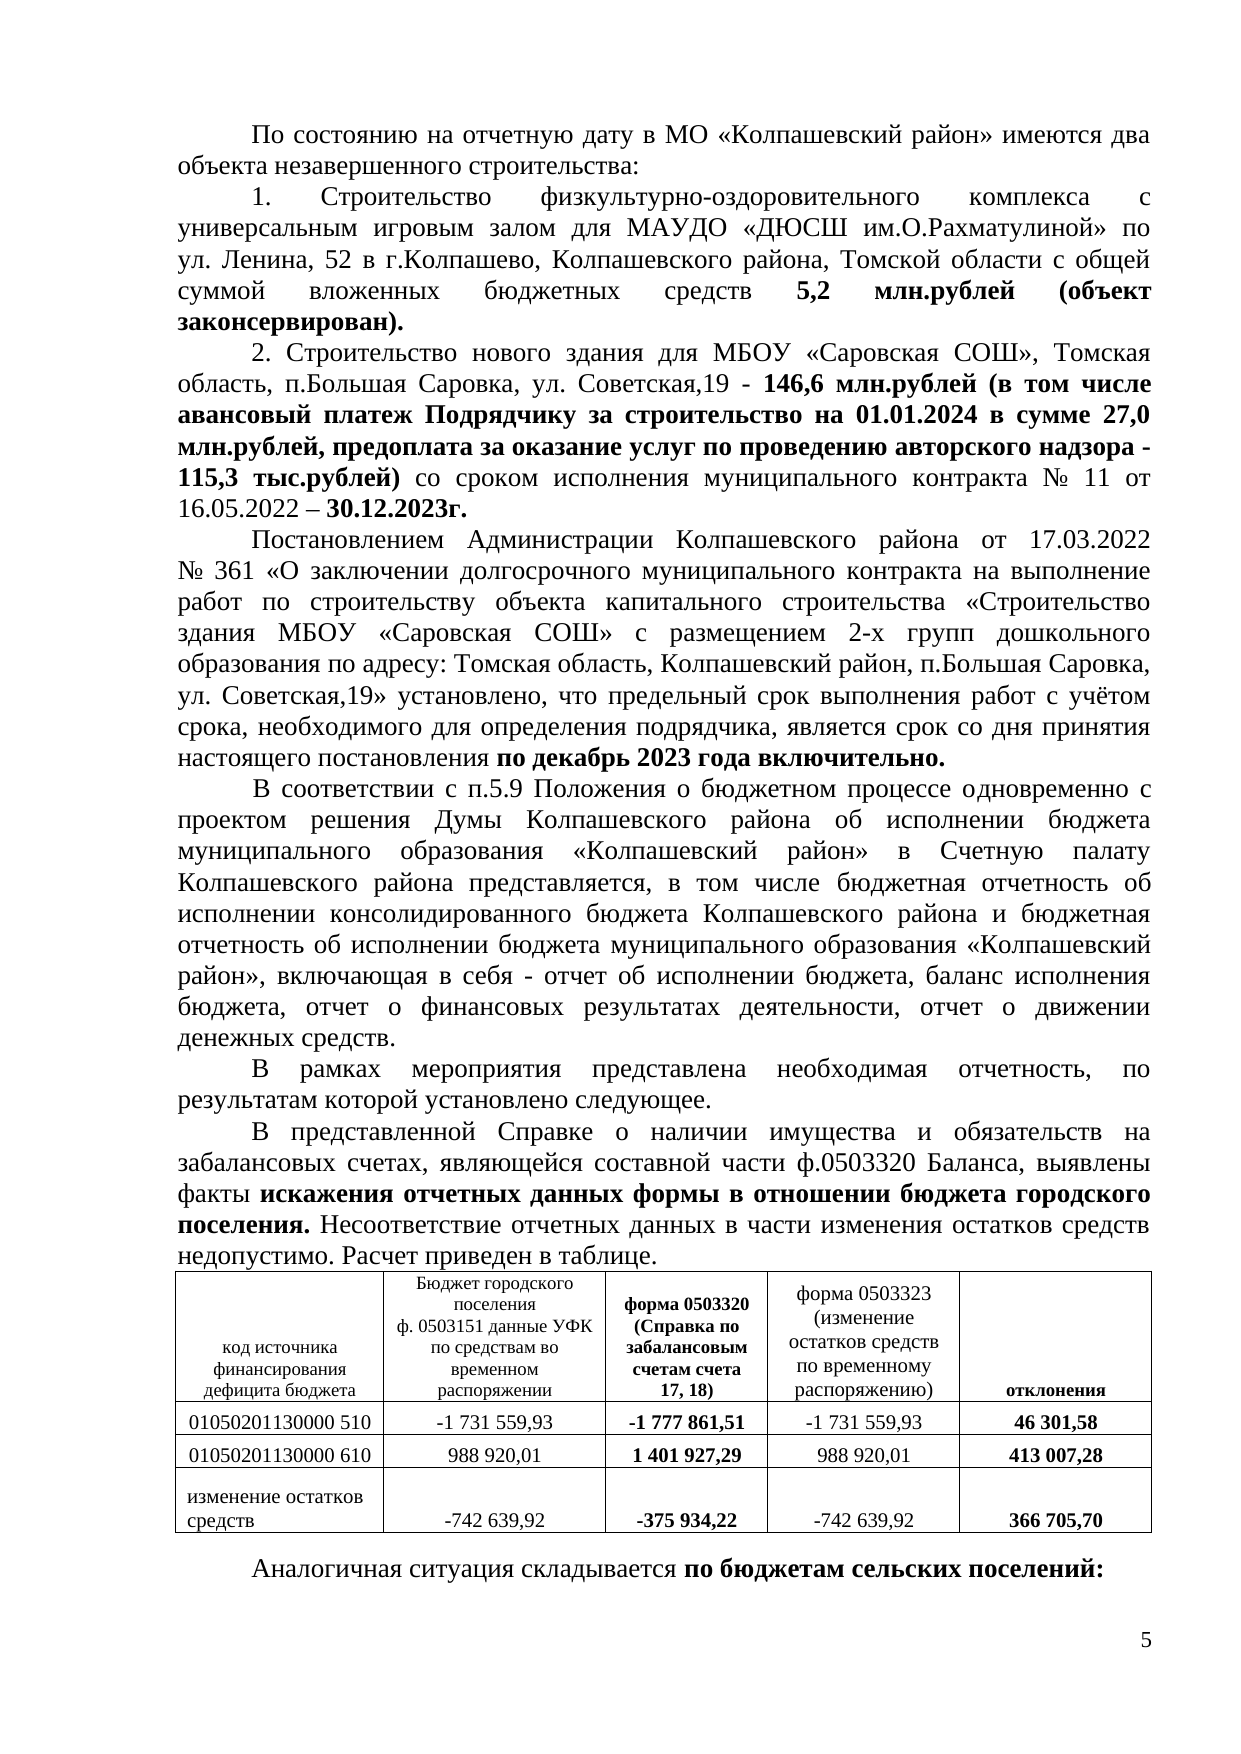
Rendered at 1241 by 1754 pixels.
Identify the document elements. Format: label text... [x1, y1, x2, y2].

table_cell -1 777 861,51 [606, 1402, 767, 1434]
table_cell 366 705,70 [960, 1468, 1151, 1532]
table_cell 46 301,58 [960, 1402, 1151, 1434]
table_cell 988 920,01 [768, 1435, 959, 1467]
text В соответствии с п.5.9 Положения о бюджетном процессе одновременно с проектом решения Думы Колпашевского района об исполнении бюджета муниципального образования «Колпашевский район» в Счетную палату Колпашевского района представляется, в том числе бюджетная отчетность об исполнении консолидированного бюджета Колпашевского района и бюджетная отчетность об исполнении бюджета муниципального образования «Колпашевский район», включающая в себя - отчет об исполнении бюджета, баланс исполнения бюджета, отчет о финансовых результатах деятельности, отчет о движении денежных средств. [177, 772, 1152, 1052]
table_cell 1 401 927,29 [606, 1435, 767, 1467]
text По состоянию на отчетную дату в МО «Колпашевский район» имеются два объекта незавершенного строительства: [177, 118, 1152, 180]
text 2. Строительство нового здания для МБОУ «Саровская СОШ», Томская область, п.Большая Саровка, ул. Советская,19 - 146,6 млн.рублей (в том числе авансовый платеж Подрядчику за строительство на 01.01.2024 в сумме 27,0 млн.рублей, предоплата за оказание услуг по проведению авторского надзора -115,3 тыс.рублей) со сроком исполнения муниципального контракта № 11 от 16.05.2022 – 30.12.2023г. [177, 336, 1152, 523]
text В рамках мероприятия представлена необходимая отчетность, по результатам которой установлено следующее. [177, 1052, 1152, 1115]
table_cell 413 007,28 [960, 1435, 1151, 1467]
text 1. Строительство физкультурно-оздоровительного комплекса с универсальным игровым залом для МАУДО «ДЮСШ им.О.Рахматулиной» по ул. Ленина, 52 в г.Колпашево, Колпашевского района, Томской области с общей суммой вложенных бюджетных средств 5,2 млн.рублей (объект законсервирован). [177, 180, 1152, 336]
table_cell 988 920,01 [384, 1435, 605, 1467]
table_cell 01050201130000 510 [176, 1402, 383, 1434]
text В представленной Справке о наличии имущества и обязательств на забалансовых счетах, являющейся составной части ф.0503320 Баланса, выявлены факты искажения отчетных данных формы в отношении бюджета городского поселения. Несоответствие отчетных данных в части изменения остатков средств недопустимо. Расчет приведен в таблице. [177, 1115, 1152, 1271]
table_header форма 0503320 (Справка по забалансовым счетам счета 17, 18) [606, 1272, 767, 1401]
table_cell -1 731 559,93 [384, 1402, 605, 1434]
table_cell -375 934,22 [606, 1468, 767, 1532]
table_header Бюджет городского поселения ф. 0503151 данные УФК по средствам во временном распоряжении [384, 1272, 605, 1401]
table_cell -742 639,92 [768, 1468, 959, 1532]
table_header код источника финансирования дефицита бюджета [176, 1272, 383, 1401]
table_cell изменение остатков средств [176, 1468, 383, 1532]
text Постановлением Администрации Колпашевского района от 17.03.2022 № 361 «О заключении долгосрочного муниципального контракта на выполнение работ по строительству объекта капитального строительства «Строительство здания МБОУ «Саровская СОШ» с размещением 2-х групп дошкольного образования по адресу: Томская область, Колпашевский район, п.Большая Саровка, ул. Советская,19» установлено, что предельный срок выполнения работ с учётом срока, необходимого для определения подрядчика, является срок со дня принятия настоящего постановления по декабрь 2023 года включительно. [177, 523, 1152, 772]
table_cell -1 731 559,93 [768, 1402, 959, 1434]
table_cell -742 639,92 [384, 1468, 605, 1532]
table_cell 01050201130000 610 [176, 1435, 383, 1467]
table_header форма 0503323 (изменение остатков средств по временному распоряжению) [768, 1272, 959, 1401]
text Аналогичная ситуация складывается по бюджетам сельских поселений: [177, 1552, 1152, 1583]
table_header отклонения [960, 1272, 1151, 1401]
